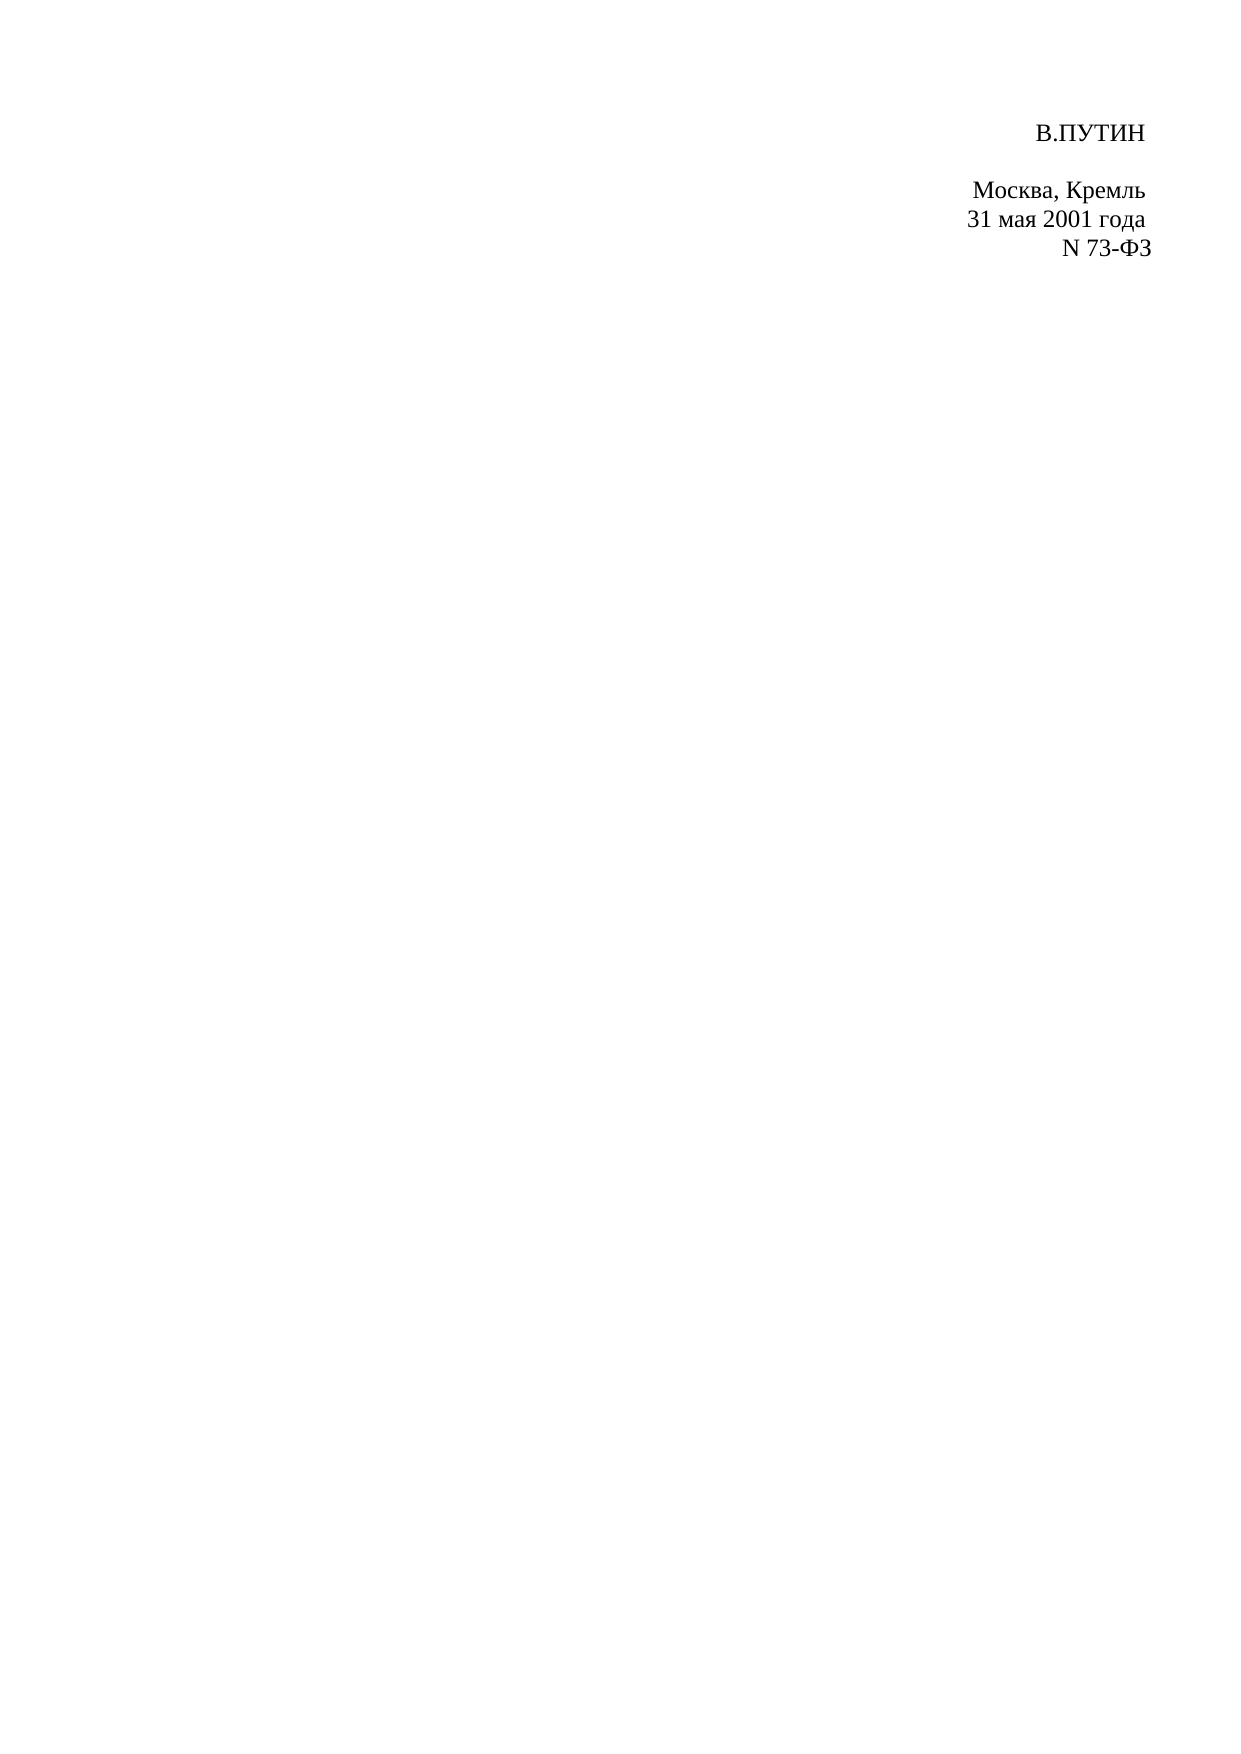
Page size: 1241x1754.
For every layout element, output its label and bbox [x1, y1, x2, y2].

text [177, 118, 1152, 262]
